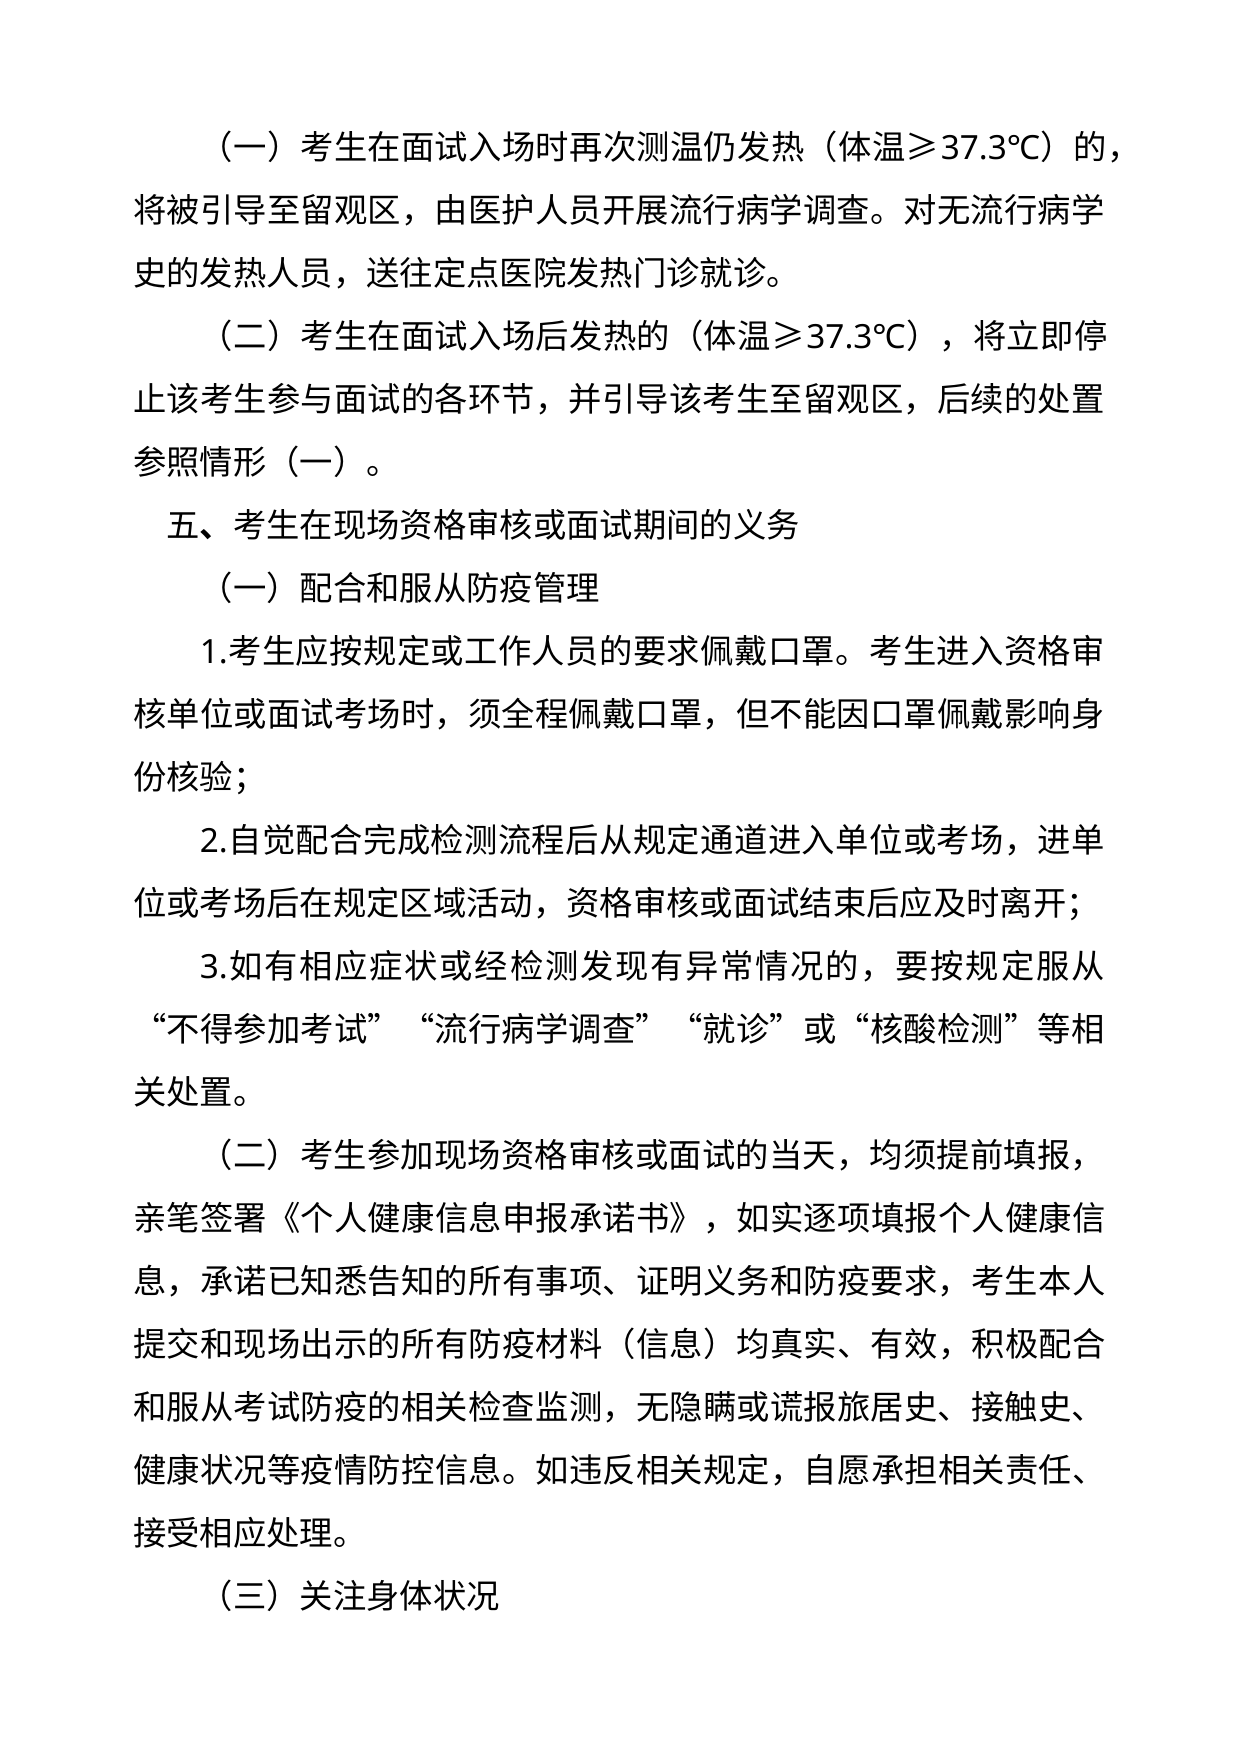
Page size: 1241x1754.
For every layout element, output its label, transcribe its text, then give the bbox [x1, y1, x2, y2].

text 3.如有相应症状或经检测发现有异常情况的，要按规定服从“不得参加考试”“流行病学调查”“就诊”或“核酸检测”等相关处置。 [133, 933, 1107, 1122]
text （一）配合和服从防疫管理 [133, 554, 1107, 617]
text （三）关注身体状况 [133, 1563, 1107, 1626]
text （二）考生在面试入场后发热的（体温≥37.3℃），将立即停止该考生参与面试的各环节，并引导该考生至留观区，后续的处置参照情形（一）。 [133, 302, 1107, 491]
text （二）考生参加现场资格审核或面试的当天，均须提前填报，亲笔签署《个人健康信息申报承诺书》，如实逐项填报个人健康信息，承诺已知悉告知的所有事项、证明义务和防疫要求，考生本人提交和现场出示的所有防疫材料（信息）均真实、有效，积极配合和服从考试防疫的相关检查监测，无隐瞒或谎报旅居史、接触史、健康状况等疫情防控信息。如违反相关规定，自愿承担相关责任、接受相应处理。 [133, 1122, 1107, 1563]
text （一）考生在面试入场时再次测温仍发热（体温≥37.3℃）的，将被引导至留观区，由医护人员开展流行病学调查。对无流行病学史的发热人员，送往定点医院发热门诊就诊。 [133, 113, 1107, 302]
text 1.考生应按规定或工作人员的要求佩戴口罩。考生进入资格审核单位或面试考场时，须全程佩戴口罩，但不能因口罩佩戴影响身份核验； [133, 617, 1107, 807]
text 2.自觉配合完成检测流程后从规定通道进入单位或考场，进单位或考场后在规定区域活动，资格审核或面试结束后应及时离开； [133, 807, 1107, 933]
text 五、考生在现场资格审核或面试期间的义务 [133, 491, 1107, 554]
